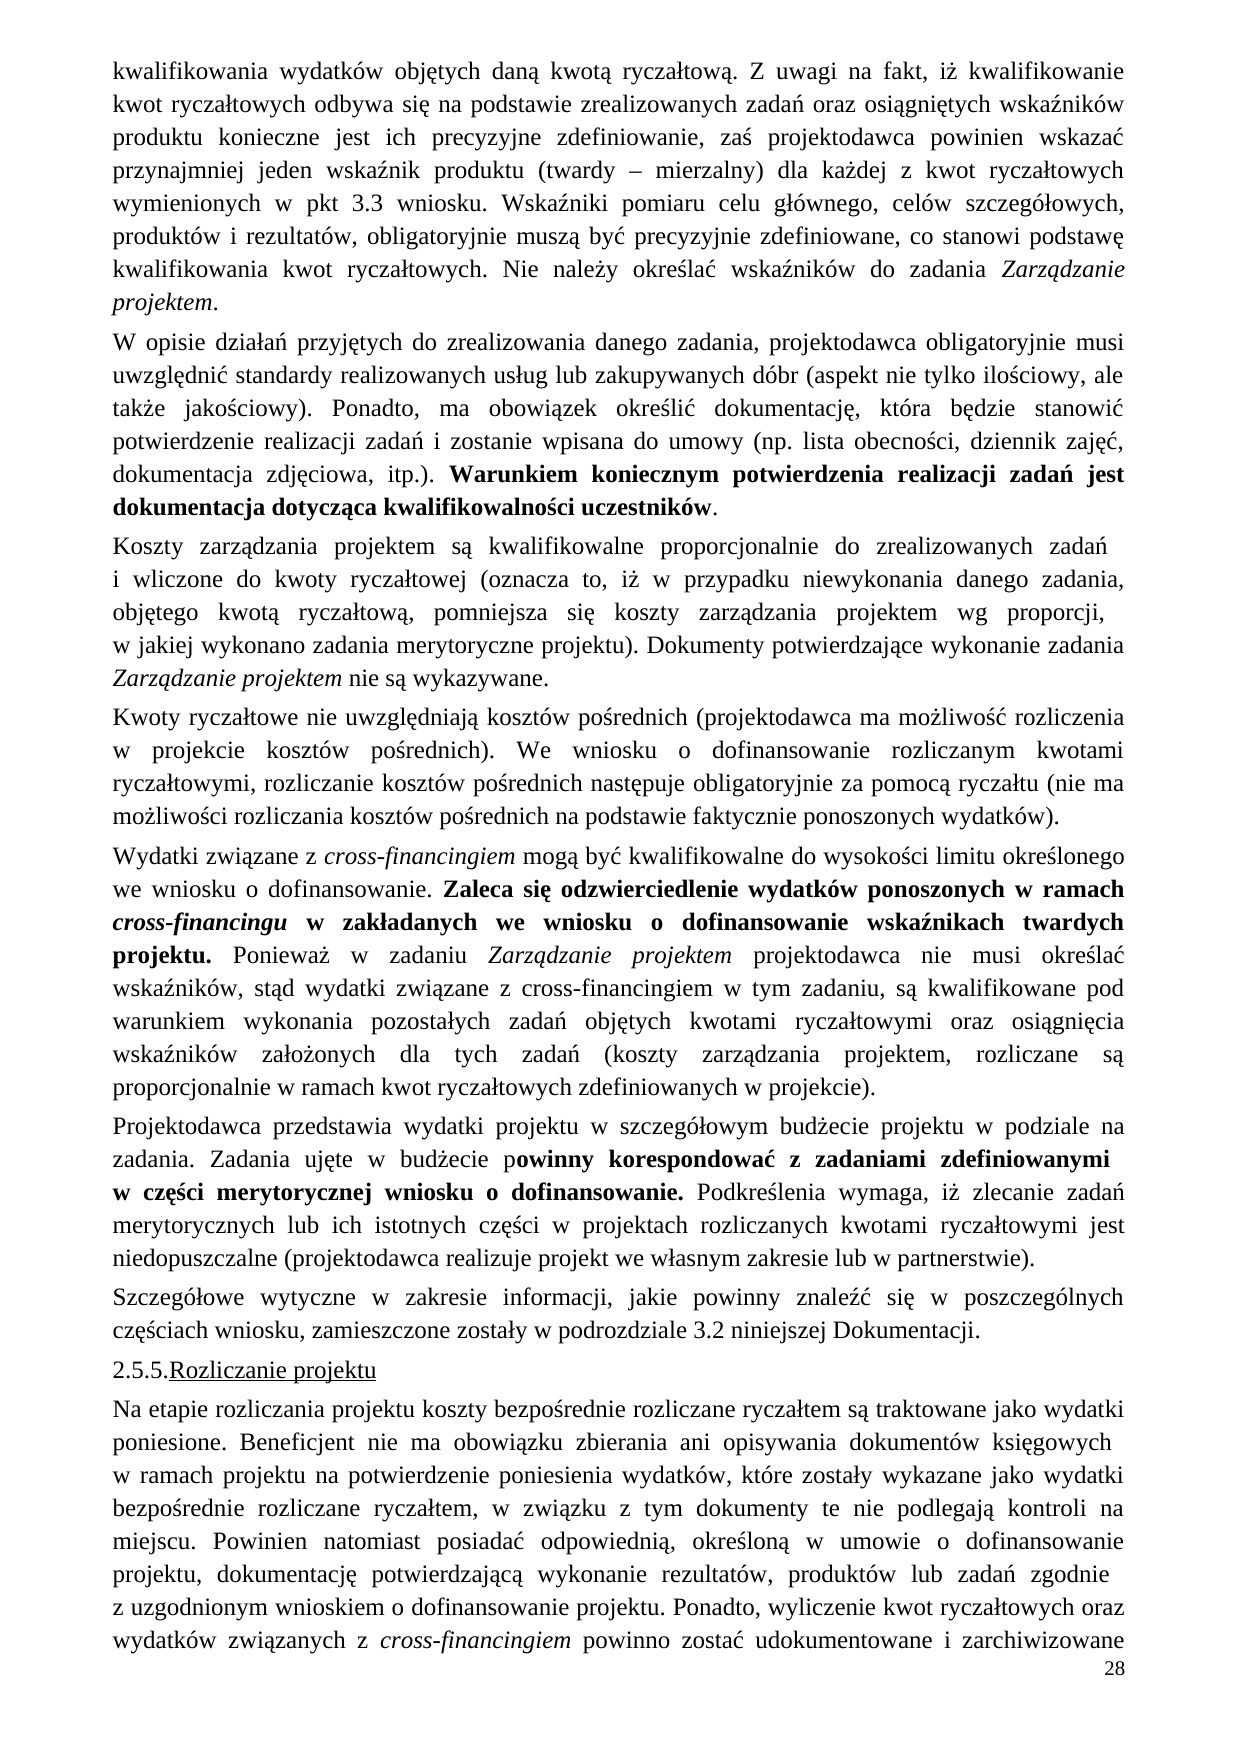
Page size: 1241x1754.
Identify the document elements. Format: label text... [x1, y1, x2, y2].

text Szczegółowe wytyczne w zakresie informacji, jakie powinny znaleźć się w poszczególnych częściach wniosku, zamieszczone zostały w podrozdziale 3.2 niniejszej Dokumentacji. [112, 1282, 1125, 1344]
text W opisie działań przyjętych do zrealizowania danego zadania, projektodawca obligatoryjnie musi uwzględnić standardy realizowanych usług lub zakupywanych dóbr (aspekt nie tylko ilościowy, ale także jakościowy). Ponadto, ma obowiązek określić dokumentację, która będzie stanowić potwierdzenie realizacji zadań i zostanie wpisana do umowy (np. lista obecności, dziennik zajęć, dokumentacja zdjęciowa, itp.). Warunkiem koniecznym potwierdzenia realizacji zadań jest dokumentacja dotycząca kwalifikowalności uczestników. [112, 327, 1125, 521]
text Wydatki związane z cross-financingiem mogą być kwalifikowalne do wysokości limitu określonego we wniosku o dofinansowanie. Zaleca się odzwierciedlenie wydatków ponoszonych w ramach cross-financingu w zakładanych we wniosku o dofinansowanie wskaźnikach twardych projektu. Ponieważ w zadaniu Zarządzanie projektem projektodawca nie musi określać wskaźników, stąd wydatki związane z cross-financingiem w tym zadaniu, są kwalifikowane pod warunkiem wykonania pozostałych zadań objętych kwotami ryczałtowymi oraz osiągnięcia wskaźników założonych dla tych zadań (koszty zarządzania projektem, rozliczane są proporcjonalnie w ramach kwot ryczałtowych zdefiniowanych w projekcie). [112, 841, 1125, 1101]
text Koszty zarządzania projektem są kwalifikowalne proporcjonalnie do zrealizowanych zadań i wliczone do kwoty ryczałtowej (oznacza to, iż w przypadku niewykonania danego zadania, objętego kwotą ryczałtową, pomniejsza się koszty zarządzania projektem wg proporcji, w jakiej wykonano zadania merytoryczne projektu). Dokumenty potwierdzające wykonanie zadania Zarządzanie projektem nie są wykazywane. [112, 531, 1125, 692]
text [112, 1394, 1125, 1654]
list Rozliczanie projektu [112, 1355, 1125, 1383]
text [112, 56, 1125, 316]
text Kwoty ryczałtowe nie uwzględniają kosztów pośrednich (projektodawca ma możliwość rozliczenia w projekcie kosztów pośrednich). We wniosku o dofinansowanie rozliczanym kwotami ryczałtowymi, rozliczanie kosztów pośrednich następuje obligatoryjnie za pomocą ryczałtu (nie ma możliwości rozliczania kosztów pośrednich na podstawie faktycznie ponoszonych wydatków). [112, 702, 1125, 830]
text Projektodawca przedstawia wydatki projektu w szczegółowym budżecie projektu w podziale na zadania. Zadania ujęte w budżecie powinny korespondować z zadaniami zdefiniowanymi w części merytorycznej wniosku o dofinansowanie. Podkreślenia wymaga, iż zlecanie zadań merytorycznych lub ich istotnych części w projektach rozliczanych kwotami ryczałtowymi jest niedopuszczalne (projektodawca realizuje projekt we własnym zakresie lub w partnerstwie). [112, 1111, 1125, 1272]
